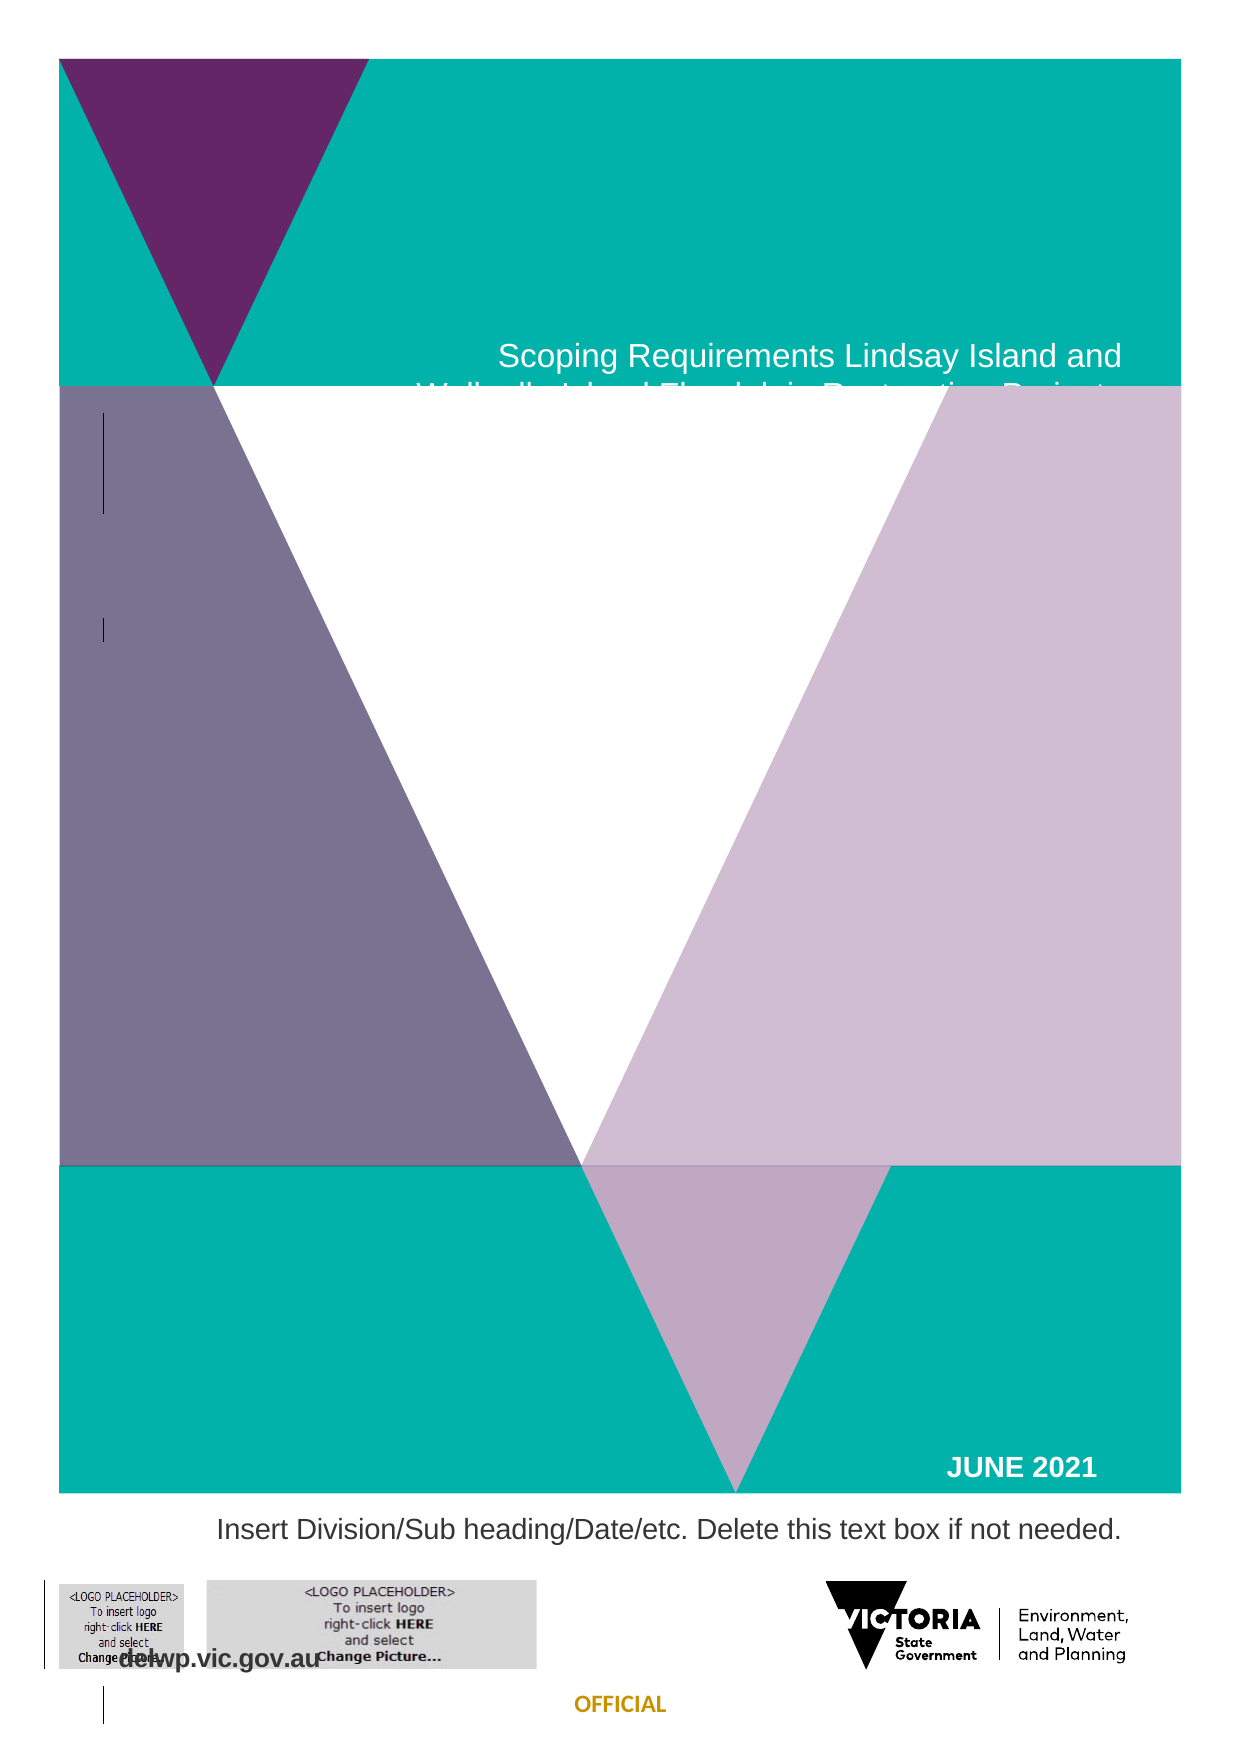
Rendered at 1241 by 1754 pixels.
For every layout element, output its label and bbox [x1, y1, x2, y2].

picture [243, 1655, 249, 1664]
picture [206, 1580, 537, 1669]
table_header [354, 311, 1122, 386]
picture [179, 1655, 184, 1665]
picture [59, 1584, 184, 1669]
